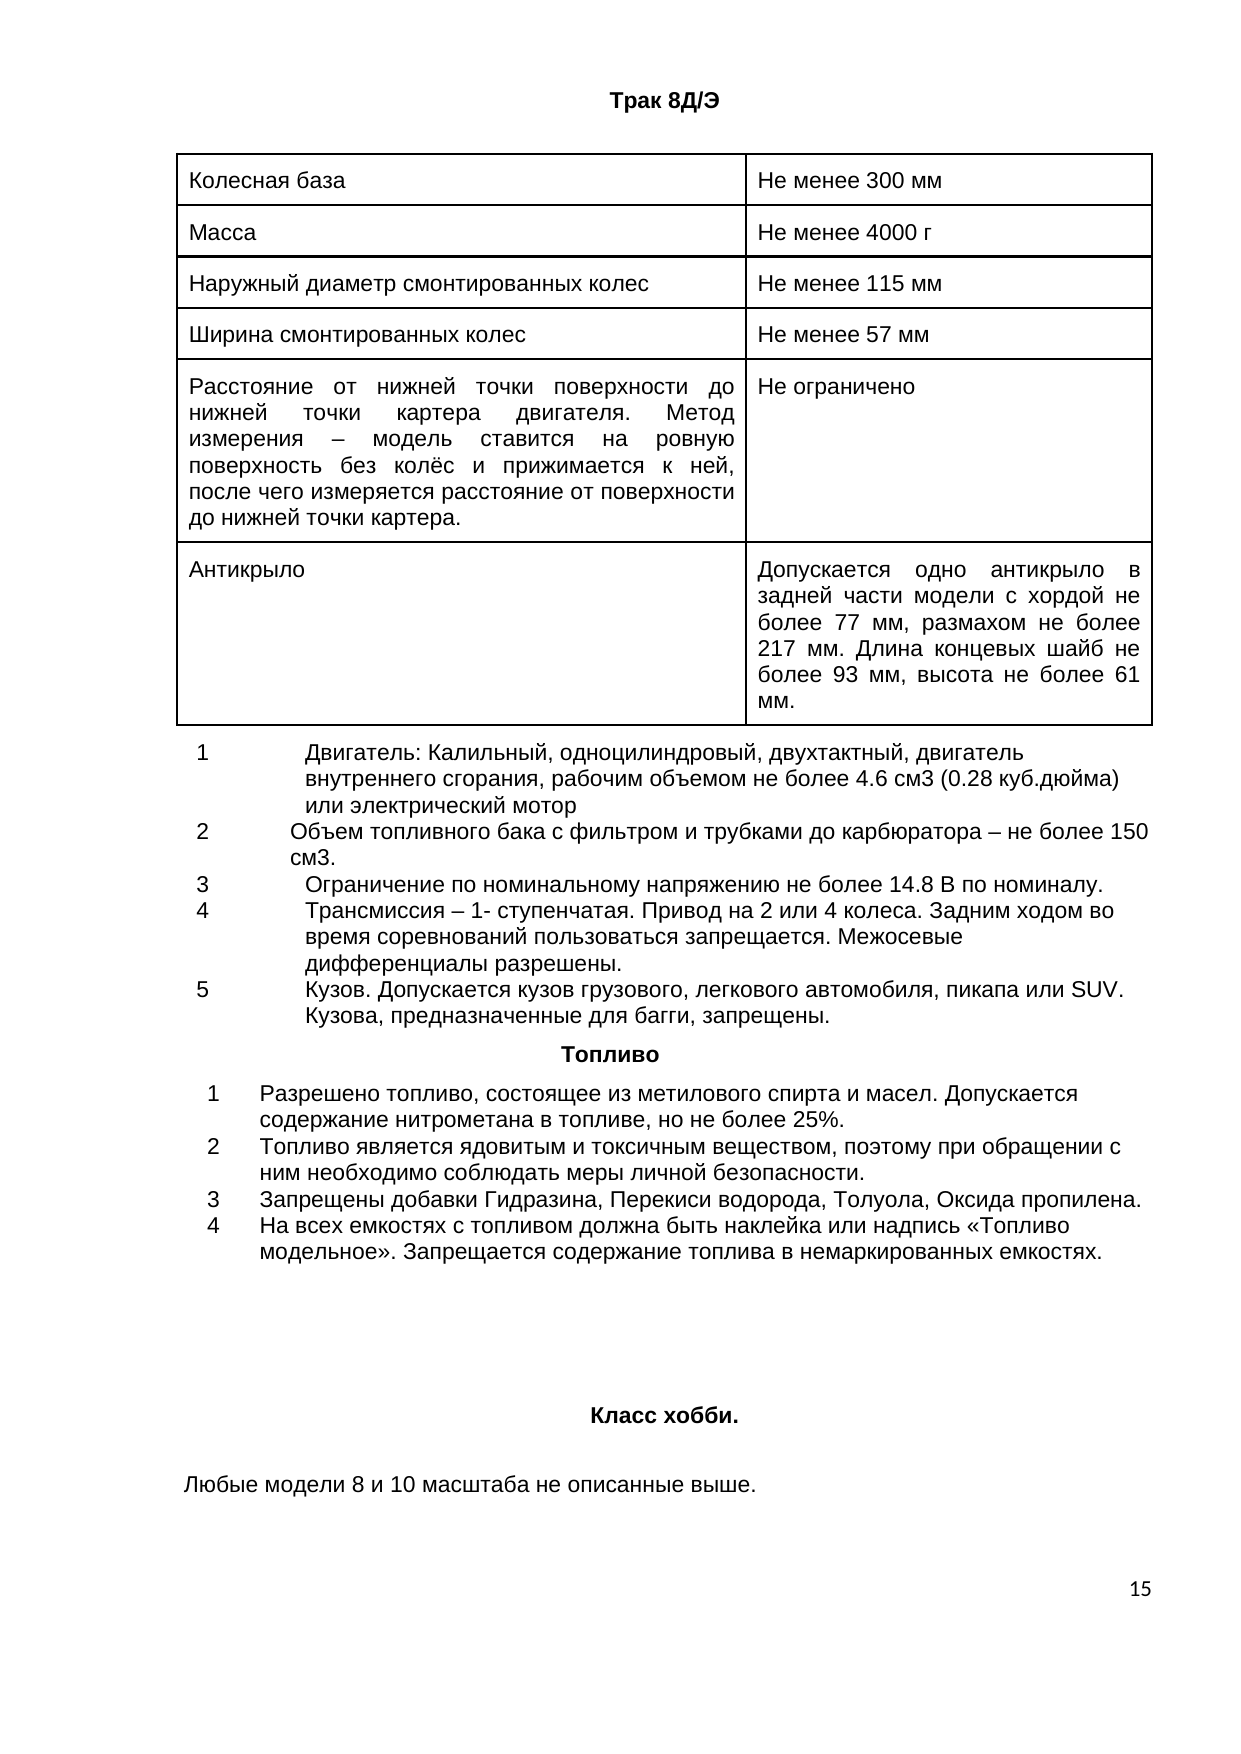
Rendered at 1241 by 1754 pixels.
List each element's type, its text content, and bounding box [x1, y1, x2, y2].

table_cell Не менее [747, 206, 1151, 255]
table_cell Антикрыло [178, 543, 745, 724]
table_header Колесная база [178, 155, 745, 204]
list Объем топливного бака с фильтром и трубками до карбюратора – не более 150 см3. [196, 818, 1152, 871]
list На всех емкостях с топливом должна быть наклейка или надпись «Топливо модельное». Запрещается содержание топлива в немаркированных емкостях. [207, 1212, 1152, 1264]
list Топливо является ядовитым и токсичным веществом, поэтому при обращении с ним необходимо соблюдать меры личной безопасности. [207, 1133, 1152, 1186]
list Двигатель: Калильный, одноцилиндровый, двухтактный, двигатель внутреннего сгорания, рабочим объемом не более 4.6 см3 (0.28 куб.дюйма) или электрический мотор [196, 739, 1152, 818]
text Класс хобби. [177, 1402, 1152, 1428]
table_cell Допускается одно антикрыло в задней части модели с хордой не более , размахом не более . Длина концевых шайб не более , высота не более . [747, 543, 1151, 724]
list Ограничение по номинальному напряжению не более 14.8 В по номиналу. [196, 871, 1152, 897]
list Запрещены добавки Гидразина, Перекиси водорода, Толуола, Оксида пропилена. [207, 1186, 1152, 1212]
table_cell Масса [178, 206, 745, 255]
table_header Не менее [747, 155, 1151, 204]
list Трансмиссия – 1- ступенчатая. Привод на 2 или 4 колеса. Задним ходом во время соревнований пользоваться запрещается. Межосевые дифференциалы разрешены. [196, 897, 1152, 976]
table_cell Не менее [747, 258, 1151, 307]
subtitle Топливо [68, 1041, 1152, 1068]
list Разрешено топливо, состоящее из метилового спирта и масел. Допускается содержание нитрометана в топливе, но не более 25%. [207, 1080, 1152, 1133]
table_cell Ширина смонтированных колес [178, 309, 745, 358]
subtitle Трак 8Д/Э [177, 87, 1152, 114]
text Любые модели 8 и 10 масштаба не описанные выше. [177, 1471, 1152, 1497]
table_cell Не ограничено [747, 360, 1151, 541]
table_cell Наружный диаметр смонтированных колес [178, 258, 745, 307]
list Кузов. Допускается кузов грузового, легкового автомобиля, пикапа или SUV. Кузова, предназначенные для багги, запрещены. [196, 976, 1152, 1029]
table_cell Не менее [747, 309, 1151, 358]
table_cell Расстояние от нижней точки поверхности до нижней точки картера двигателя. Метод измерения – модель ставится на ровную поверхность без колёс и прижимается к ней, после чего измеряется расстояние от поверхности до нижней точки картера. [178, 360, 745, 541]
